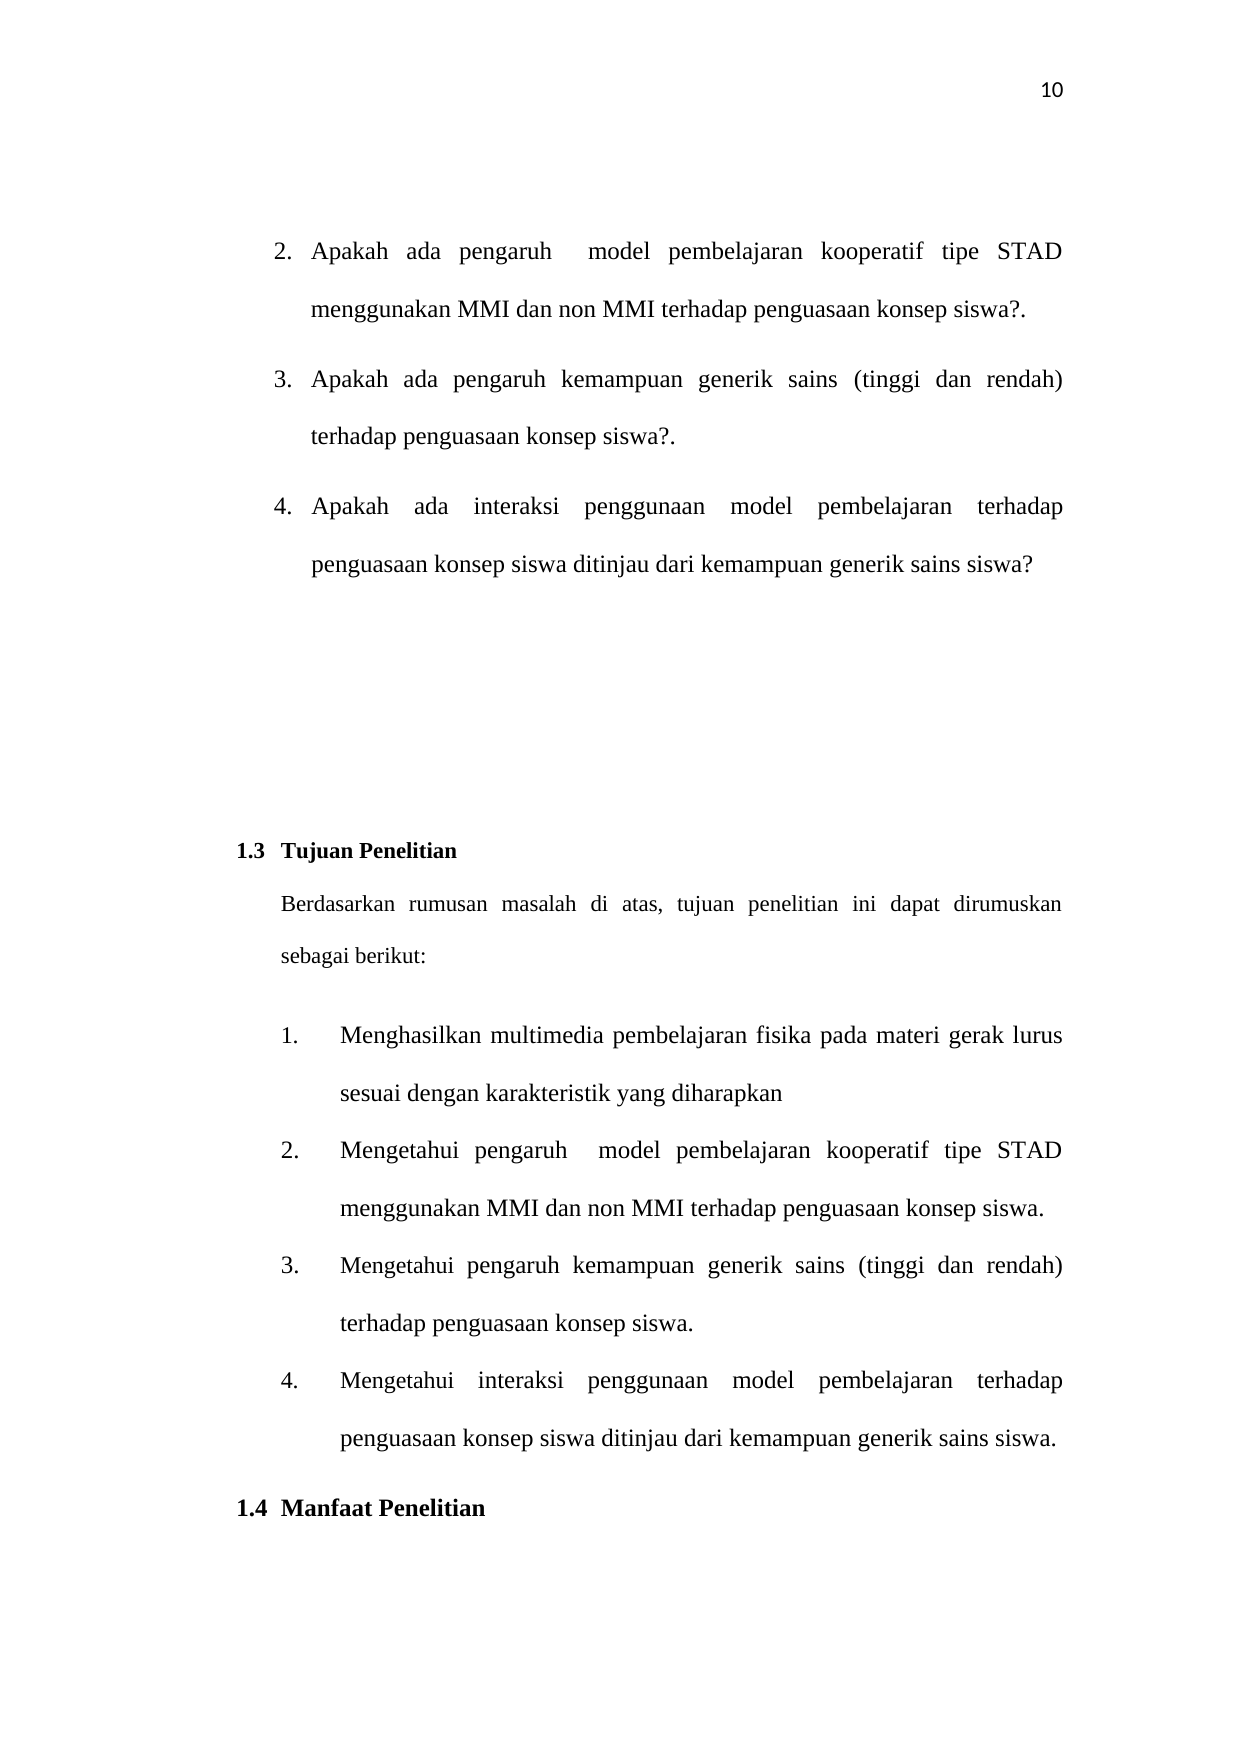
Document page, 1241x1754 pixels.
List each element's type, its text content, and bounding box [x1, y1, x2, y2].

list Apakah ada interaksi penggunaan model pembelajaran terhadap penguasaan konsep siswa ditinjau dari kemampuan generik sains siswa? [274, 491, 1063, 577]
list Mengetahui pengaruh kemampuan generik sains (tinggi dan rendah) terhadap penguasaan konsep siswa. [281, 1250, 1063, 1336]
list Manfaat Penelitian [236, 1493, 1063, 1521]
list Menghasilkan multimedia pembelajaran fisika pada materi gerak lurus sesuai dengan karakteristik yang diharapkan [281, 1020, 1063, 1106]
list Mengetahui pengaruh model pembelajaran kooperatif tipe STAD menggunakan MMI dan non MMI terhadap penguasaan konsep siswa. [281, 1135, 1063, 1221]
list Apakah ada pengaruh model pembelajaran kooperatif tipe STAD menggunakan MMI dan non MMI terhadap penguasaan konsep siswa?. [273, 236, 1063, 322]
list Apakah ada pengaruh kemampuan generik sains (tinggi dan rendah) terhadap penguasaan konsep siswa?. [273, 364, 1063, 450]
list Mengetahui interaksi penggunaan model pembelajaran terhadap penguasaan konsep siswa ditinjau dari kemampuan generik sains siswa. [281, 1365, 1063, 1451]
list Berdasarkan rumusan masalah di atas, tujuan penelitian ini dapat dirumuskan sebagai berikut: [281, 890, 1063, 969]
list Tujuan Penelitian [236, 837, 1063, 863]
